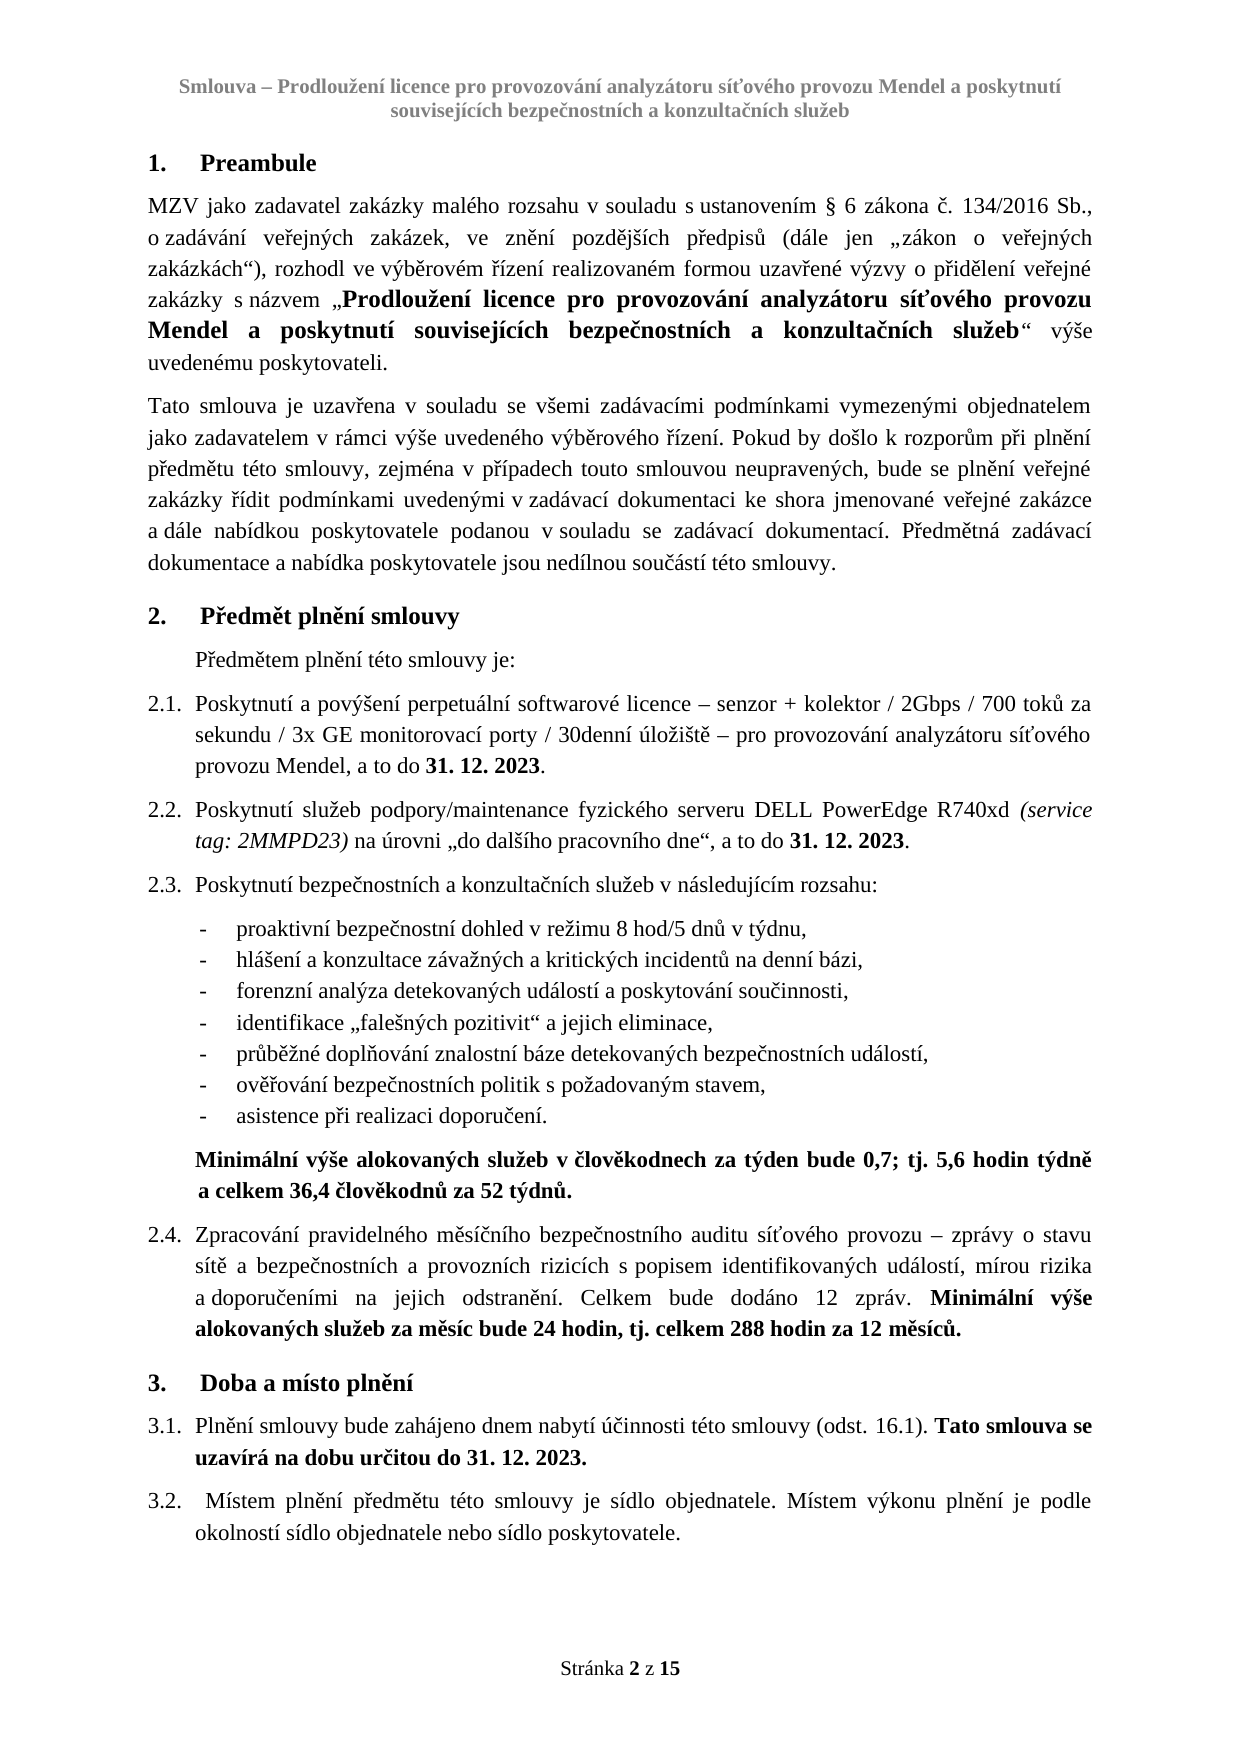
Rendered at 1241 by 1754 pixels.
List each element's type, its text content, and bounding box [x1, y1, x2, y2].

list asistence při realizaci doporučení. [199, 1099, 1092, 1130]
list forenzní analýza detekovaných událostí a poskytování součinnosti, [199, 974, 1092, 1005]
list Místem plnění předmětu této smlouvy je sídlo objednatele. Místem výkonu plnění je podle okolností sídlo objednatele nebo sídlo poskytovatele. [148, 1484, 1092, 1546]
list Předmětem plnění této smlouvy je: [195, 643, 1092, 674]
list Plnění smlouvy bude zahájeno dnem nabytí účinnosti této smlouvy (odst. 16.1). Tato smlouva se uzavírá na dobu určitou do 31. 12. 2023. [148, 1409, 1092, 1471]
list MZV jako zadavatel zakázky malého rozsahu v souladu s ustanovením § 6 zákona č. 134/2016 Sb., o zadávání veřejných zakázek, ve znění pozdějších předpisů (dále jen „zákon o veřejných zakázkách“), rozhodl ve výběrovém řízení realizovaném formou uzavřené výzvy o přidělení veřejné zakázky s názvem „Prodloužení licence pro provozování analyzátoru síťového provozu Mendel a poskytnutí souvisejících bezpečnostních a konzultačních služeb“ výše uvedenému poskytovateli. [148, 189, 1092, 376]
list Minimální výše alokovaných služeb v člověkodnech za týden bude 0,7; tj. 5,6 hodin týdně a celkem 36,4 člověkodnů za 52 týdnů. [195, 1143, 1092, 1205]
text Doba a místo plnění [148, 1368, 1092, 1396]
list Zpracování pravidelného měsíčního bezpečnostního auditu síťového provozu – zprávy o stavu sítě a bezpečnostních a provozních rizicích s popisem identifikovaných událostí, mírou rizika a doporučeními na jejich odstranění. Celkem bude dodáno 12 zpráv. Minimální výše alokovaných služeb za měsíc bude 24 hodin, tj. celkem 288 hodin za 12 měsíců. [148, 1218, 1092, 1343]
list průběžné doplňování znalostní báze detekovaných bezpečnostních událostí, [199, 1036, 1092, 1068]
list proaktivní bezpečnostní dohled v režimu 8 hod/5 dnů v týdnu, [199, 911, 1092, 943]
text Preambule [148, 148, 1092, 176]
text Předmět plnění smlouvy [148, 601, 1092, 630]
list Poskytnutí služeb podpory/maintenance fyzického serveru DELL PowerEdge R740xd (service tag: 2MMPD23) na úrovni „do dalšího pracovního dne“, a to do 31. 12. 2023. [148, 793, 1092, 855]
list Poskytnutí bezpečnostních a konzultačních služeb v následujícím rozsahu: [148, 868, 1092, 899]
list hlášení a konzultace závažných a kritických incidentů na denní bázi, [199, 943, 1092, 974]
list ověřování bezpečnostních politik s požadovaným stavem, [199, 1068, 1092, 1099]
list Tato smlouva je uzavřena v souladu se všemi zadávacími podmínkami vymezenými objednatelem jako zadavatelem v rámci výše uvedeného výběrového řízení. Pokud by došlo k rozporům při plnění předmětu této smlouvy, zejména v případech touto smlouvou neupravených, bude se plnění veřejné zakázky řídit podmínkami uvedenými v zadávací dokumentaci ke shora jmenované veřejné zakázce a dále nabídkou poskytovatele podanou v souladu se zadávací dokumentací. Předmětná zadávací dokumentace a nabídka poskytovatele jsou nedílnou součástí této smlouvy. [148, 389, 1092, 576]
list Poskytnutí a povýšení perpetuální softwarové licence – senzor + kolektor / 2Gbps / 700 toků za sekundu / 3x GE monitorovací porty / 30denní úložiště – pro provozování analyzátoru síťového provozu Mendel, a to do 31. 12. 2023. [148, 686, 1092, 780]
list identifikace „falešných pozitivit“ a jejich eliminace, [199, 1005, 1092, 1036]
